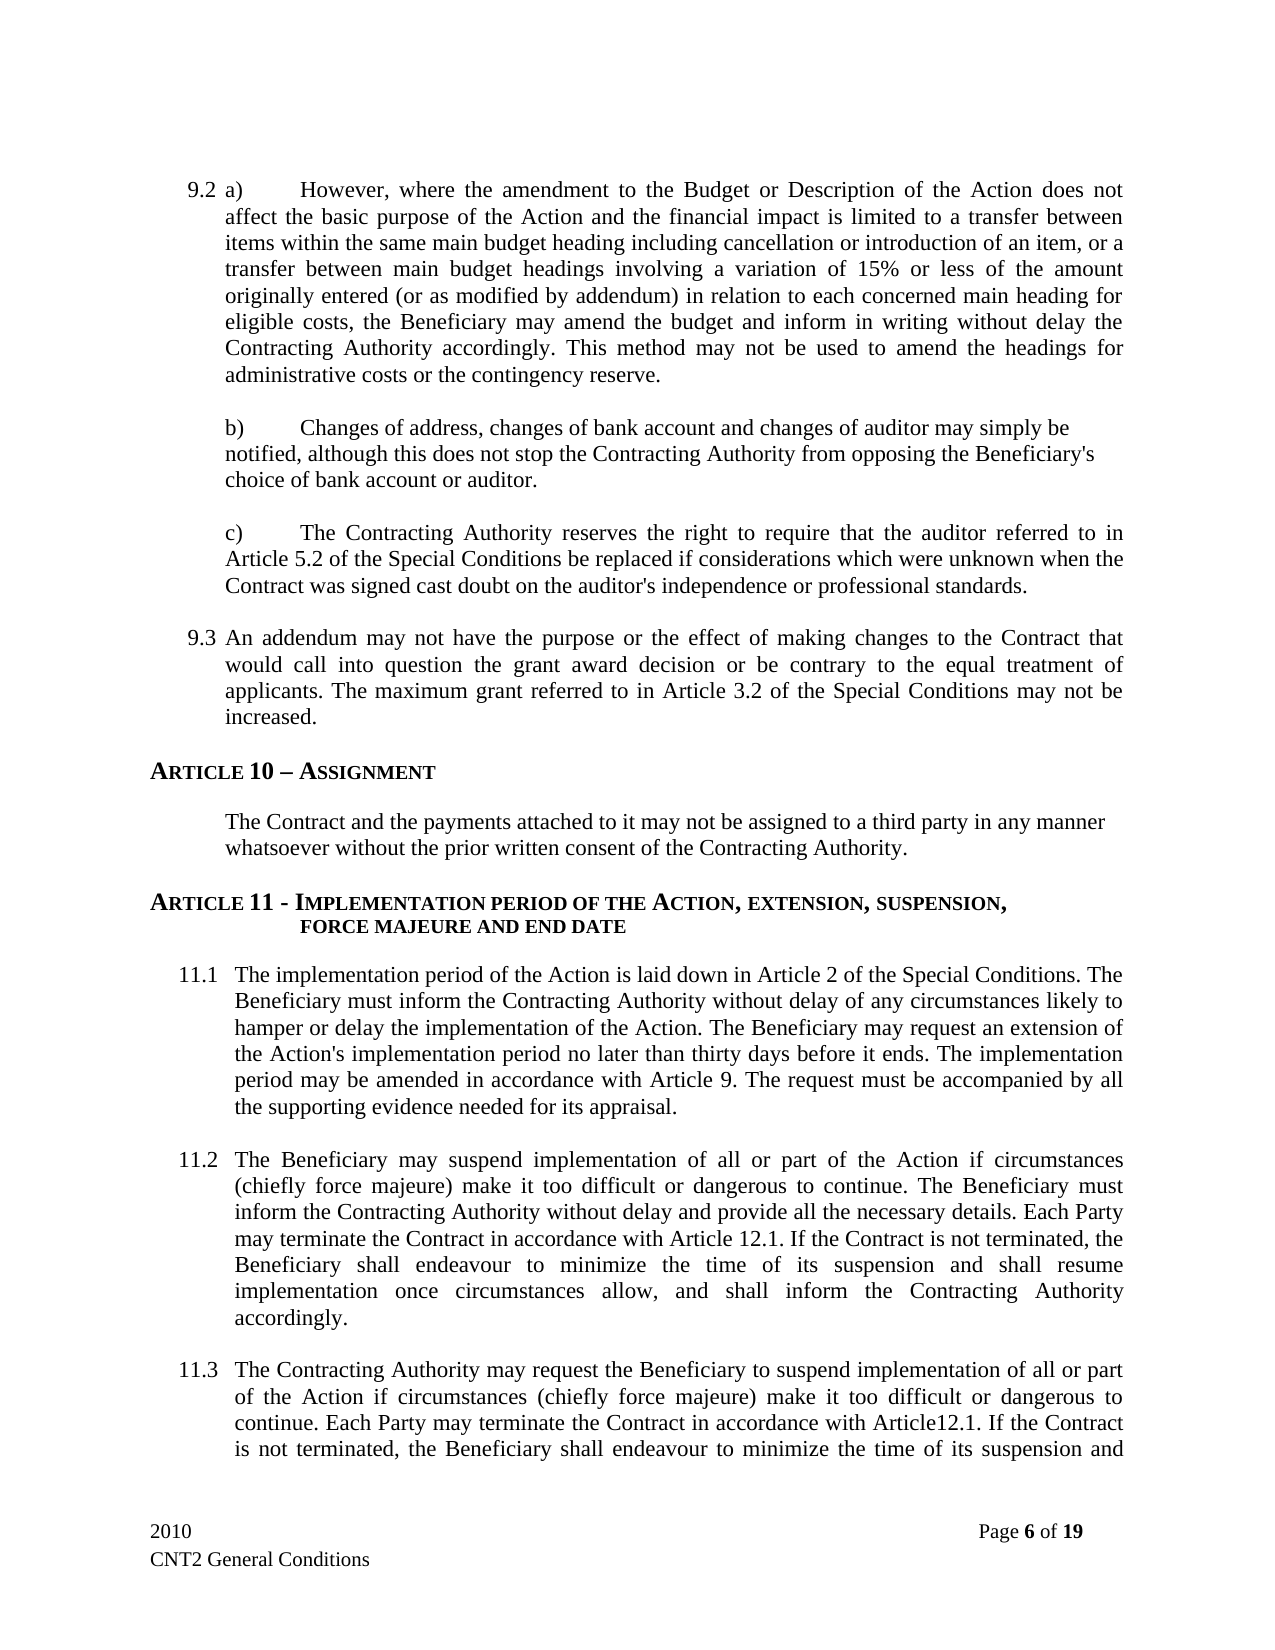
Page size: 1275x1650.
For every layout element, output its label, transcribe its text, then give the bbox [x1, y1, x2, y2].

text b) Changes of address, changes of bank account and changes of auditor may simply be notified, although this does not stop the Contracting Authority from opposing the Beneficiary's choice of bank account or auditor. [225, 413, 1125, 493]
list The implementation period of the Action is laid down in Article 2 of the Special Conditions. The Beneficiary must inform the Contracting Authority without delay of any circumstances likely to hamper or delay the implementation of the Action. The Beneficiary may request an extension of the Action's implementation period no later than thirty days before it ends. The implementation period may be amended in accordance with Article 9. The request must be accompanied by all the supporting evidence needed for its appraisal. [178, 961, 1125, 1119]
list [178, 1356, 1125, 1462]
text ARTICLE 11 - IMPLEMENTATION PERIOD OF THE ACTION, EXTENSION, SUSPENSION, [150, 887, 1125, 916]
text FORCE MAJEURE AND END DATE [300, 916, 1125, 938]
text ARTICLE 10 – ASSIGNMENT [150, 756, 1125, 785]
text c) The Contracting Authority reserves the right to require that the auditor referred to in Article 5.2 of the Special Conditions be replaced if considerations which were unknown when the Contract was signed cast doubt on the auditor's independence or professional standards. [225, 519, 1125, 598]
list An addendum may not have the purpose or the effect of making changes to the Contract that would call into question the grant award decision or be contrary to the equal treatment of applicants. The maximum grant referred to in Article 3.2 of the Special Conditions may not be increased. [187, 624, 1125, 730]
list a) However, where the amendment to the Budget or Description of the Action does not affect the basic purpose of the Action and the financial impact is limited to a transfer between items within the same main budget heading including cancellation or introduction of an item, or a transfer between main budget headings involving a variation of 15% or less of the amount originally entered (or as modified by addendum) in relation to each concerned main heading for eligible costs, the Beneficiary may amend the budget and inform in writing without delay the Contracting Authority accordingly. This method may not be used to amend the headings for administrative costs or the contingency reserve. [187, 176, 1125, 387]
list The Beneficiary may suspend implementation of all or part of the Action if circumstances (chiefly force majeure) make it too difficult or dangerous to continue. The Beneficiary must inform the Contracting Authority without delay and provide all the necessary details. Each Party may terminate the Contract in accordance with Article 12.1. If the Contract is not terminated, the Beneficiary shall endeavour to minimize the time of its suspension and shall resume implementation once circumstances allow, and shall inform the Contracting Authority accordingly. [178, 1146, 1125, 1330]
text The Contract and the payments attached to it may not be assigned to a third party in any manner whatsoever without the prior written consent of the Contracting Authority. [225, 808, 1125, 860]
